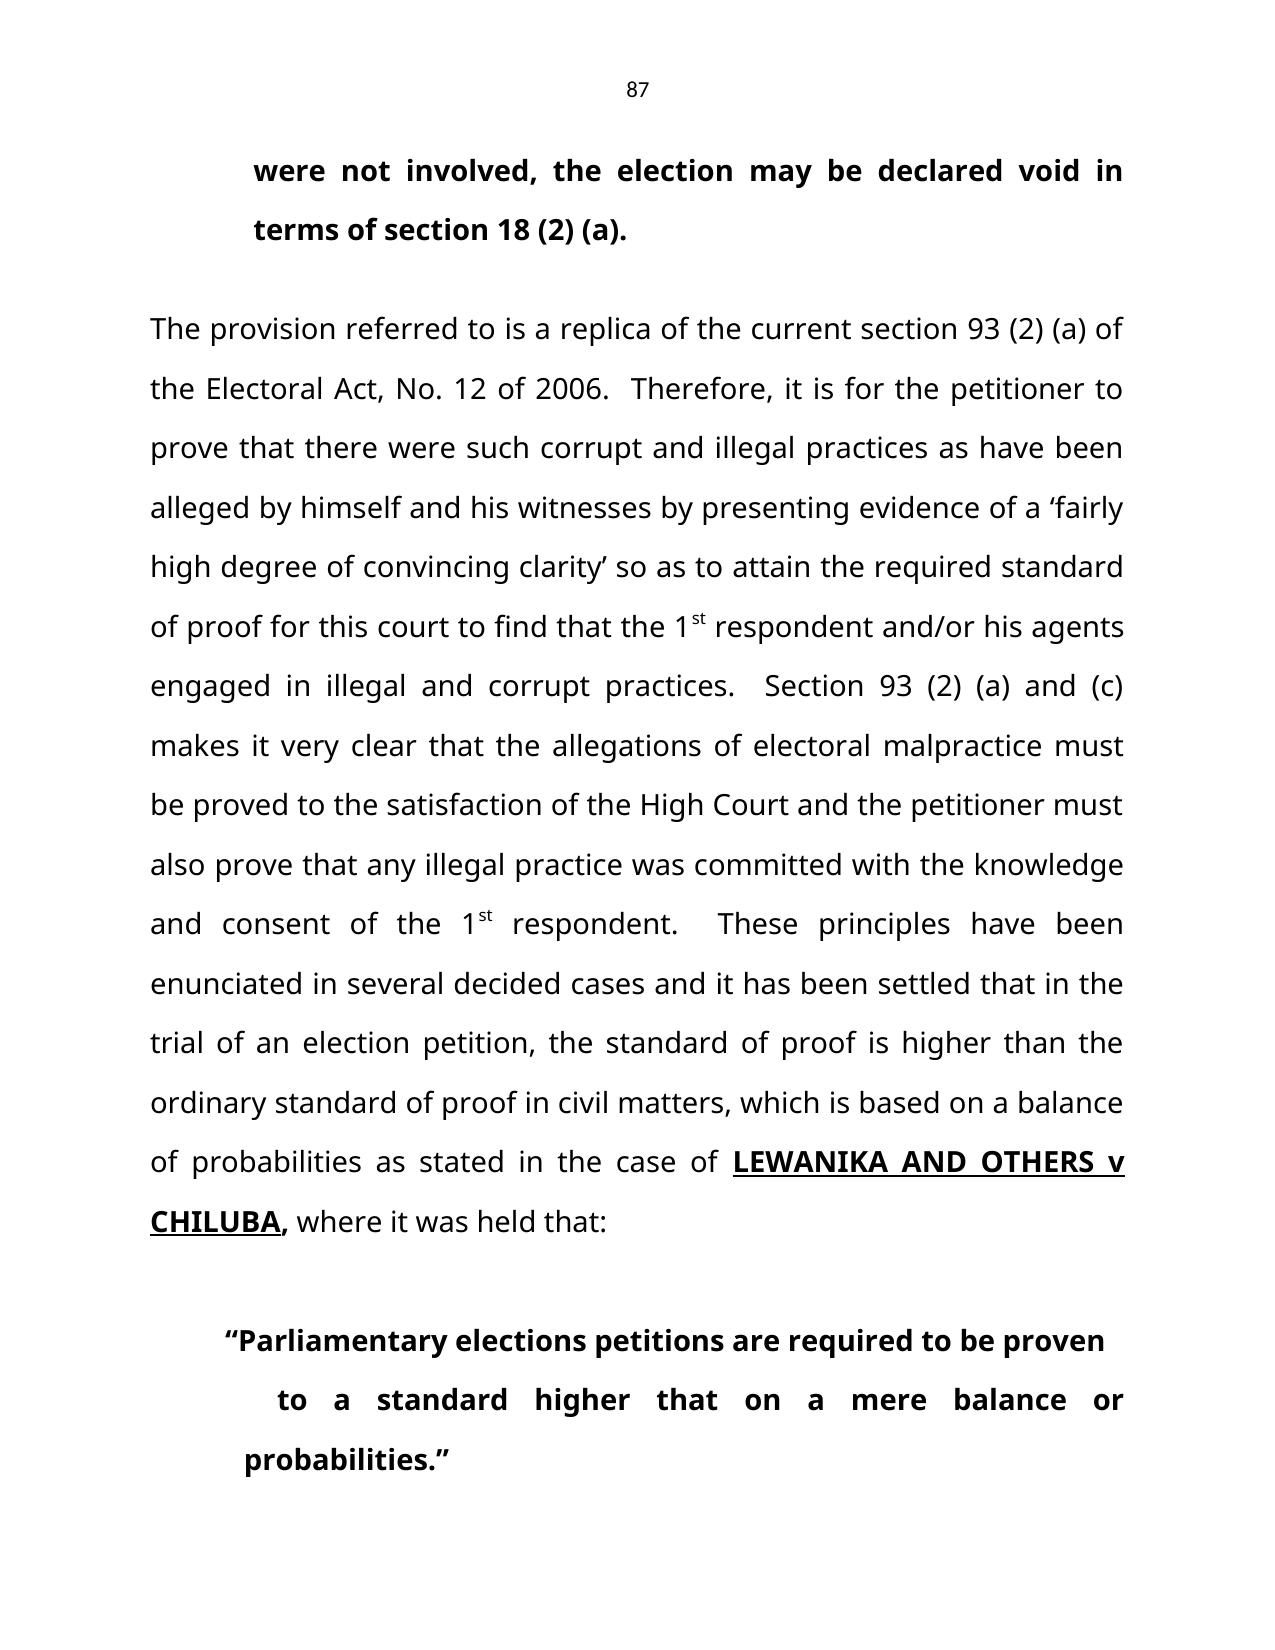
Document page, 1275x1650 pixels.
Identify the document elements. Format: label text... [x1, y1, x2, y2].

text to a standard higher that on a mere balance or probabilities.” [225, 1379, 1125, 1478]
text The provision referred to is a replica of the current section 93 (2) (a) of the Electoral Act, No. 12 of 2006. Therefore, it is for the petitioner to prove that there were such corrupt and illegal practices as have been alleged by himself and his witnesses by presenting evidence of a ‘fairly high degree of convincing clarity’ so as to attain the required standard of proof for this court to find that the 1st respondent and/or his agents engaged in illegal and corrupt practices. Section 93 (2) (a) and (c) makes it very clear that the allegations of electoral malpractice must be proved to the satisfaction of the High Court and the petitioner must also prove that any illegal practice was committed with the knowledge and consent of the 1st respondent. These principles have been enunciated in several decided cases and it has been settled that in the trial of an election petition, the standard of proof is higher than the ordinary standard of proof in civil matters, which is based on a balance of probabilities as stated in the case of LEWANIKA AND OTHERS v CHILUBA, where it was held that: [150, 309, 1125, 1241]
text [225, 150, 1125, 249]
text “Parliamentary elections petitions are required to be proven [225, 1320, 1125, 1359]
